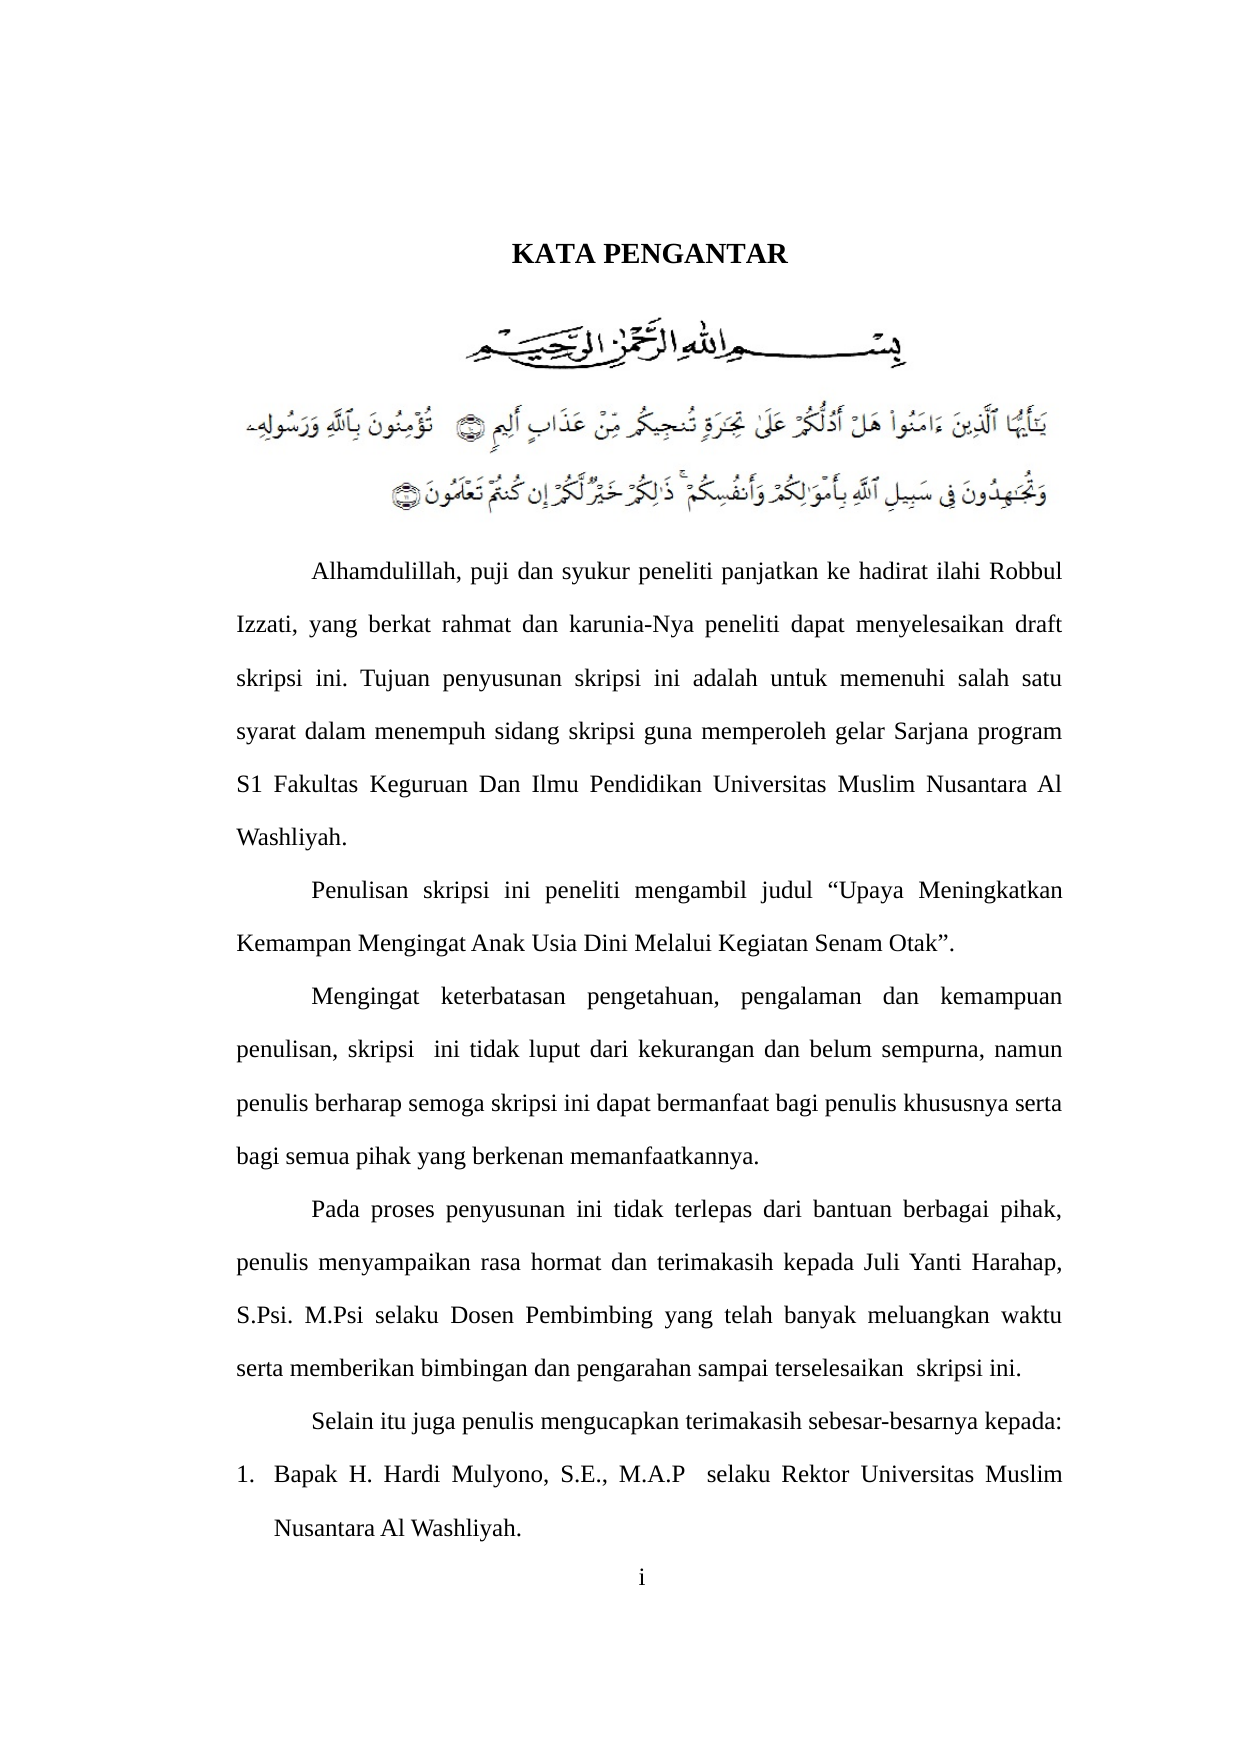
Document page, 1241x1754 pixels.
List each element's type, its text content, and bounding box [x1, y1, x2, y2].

text Selain itu juga penulis mengucapkan terimakasih sebesar-besarnya kepada: [236, 1406, 1063, 1435]
list Bapak H. Hardi Mulyono, S.E., M.A.P selaku Rektor Universitas Muslim Nusantara Al Washliyah. [236, 1459, 1063, 1541]
text Pada proses penyusunan ini tidak terlepas dari bantuan berbagai pihak, penulis menyampaikan rasa hormat dan terimakasih kepada Juli Yanti Harahap, S.Psi. M.Psi selaku Dosen Pembimbing yang telah banyak meluangkan waktu serta memberikan bimbingan dan pengarahan sampai terselesaikan skripsi ini. [236, 1194, 1063, 1382]
picture [236, 303, 1062, 529]
text KATA PENGANTAR [236, 236, 1063, 270]
text Alhamdulillah, puji dan syukur peneliti panjatkan ke hadirat ilahi Robbul Izzati, yang berkat rahmat dan karunia-Nya peneliti dapat menyelesaikan draft skripsi ini. Tujuan penyusunan skripsi ini adalah untuk memenuhi salah satu syarat dalam menempuh sidang skripsi guna memperoleh gelar Sarjana program S1 Fakultas Keguruan Dan Ilmu Pendidikan Universitas Muslim Nusantara Al Washliyah. [236, 556, 1063, 851]
text Penulisan skripsi ini peneliti mengambil judul “Upaya Meningkatkan Kemampan Mengingat Anak Usia Dini Melalui Kegiatan Senam Otak”. [236, 875, 1063, 957]
text Mengingat keterbatasan pengetahuan, pengalaman dan kemampuan penulisan, skripsi ini tidak luput dari kekurangan dan belum sempurna, namun penulis berharap semoga skripsi ini dapat bermanfaat bagi penulis khususnya serta bagi semua pihak yang berkenan memanfaatkannya. [236, 981, 1063, 1169]
